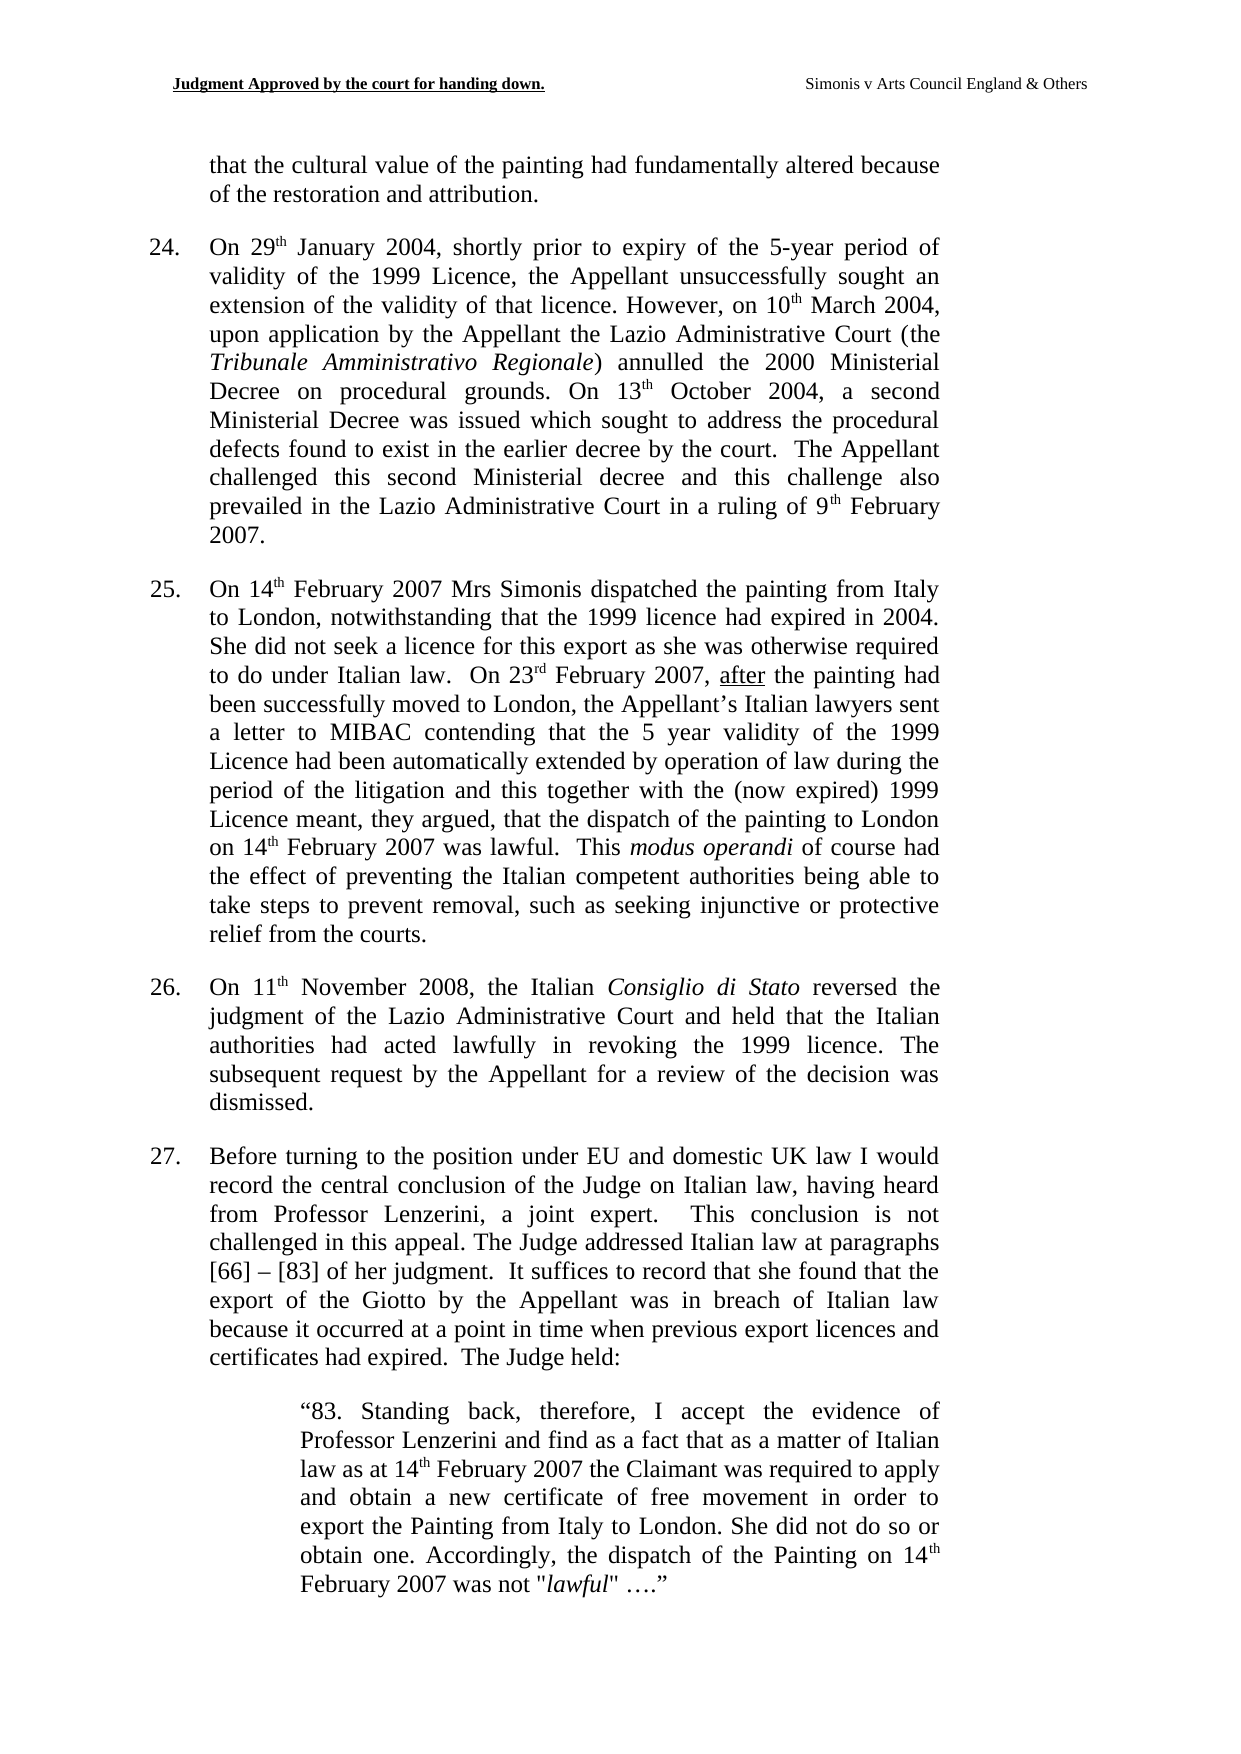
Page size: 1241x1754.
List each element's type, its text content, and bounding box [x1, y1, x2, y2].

list On 29th January 2004, shortly prior to expiry of the 5-year period of validity of the 1999 Licence, the Appellant unsuccessfully sought an extension of the validity of that licence. However, on 10th March 2004, upon application by the Appellant the Lazio Administrative Court (the Tribunale Amministrativo Regionale) annulled the 2000 Ministerial Decree on procedural grounds. On 13th October 2004, a second Ministerial Decree was issued which sought to address the procedural defects found to exist in the earlier decree by the court. The Appellant challenged this second Ministerial decree and this challenge also prevailed in the Lazio Administrative Court in a ruling of 9th February 2007. [149, 232, 940, 549]
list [150, 150, 940, 207]
text “83. Standing back, therefore, I accept the evidence of Professor Lenzerini and find as a fact that as a matter of Italian law as at 14th February 2007 the Claimant was required to apply and obtain a new certificate of free movement in order to export the Painting from Italy to London. She did not do so or obtain one. Accordingly, the dispatch of the Painting on 14th February 2007 was not "lawful" ….” [300, 1396, 940, 1597]
list On 11th November 2008, the Italian Consiglio di Stato reversed the judgment of the Lazio Administrative Court and held that the Italian authorities had acted lawfully in revoking the 1999 licence. The subsequent request by the Appellant for a review of the decision was dismissed. [150, 972, 940, 1116]
list Before turning to the position under EU and domestic UK law I would record the central conclusion of the Judge on Italian law, having heard from Professor Lenzerini, a joint expert. This conclusion is not challenged in this appeal. The Judge addressed Italian law at paragraphs [66] – [83] of her judgment. It suffices to record that she found that the export of the Giotto by the Appellant was in breach of Italian law because it occurred at a point in time when previous export licences and certificates had expired. The Judge held: [150, 1141, 940, 1371]
list On 14th February 2007 Mrs Simonis dispatched the painting from Italy to London, notwithstanding that the 1999 licence had expired in 2004. She did not seek a licence for this export as she was otherwise required to do under Italian law. On 23rd February 2007, after the painting had been successfully moved to London, the Appellant’s Italian lawyers sent a letter to MIBAC contending that the 5 year validity of the 1999 Licence had been automatically extended by operation of law during the period of the litigation and this together with the (now expired) 1999 Licence meant, they argued, that the dispatch of the painting to London on 14th February 2007 was lawful. This modus operandi of course had the effect of preventing the Italian competent authorities being able to take steps to prevent removal, such as seeking injunctive or protective relief from the courts. [150, 574, 940, 947]
